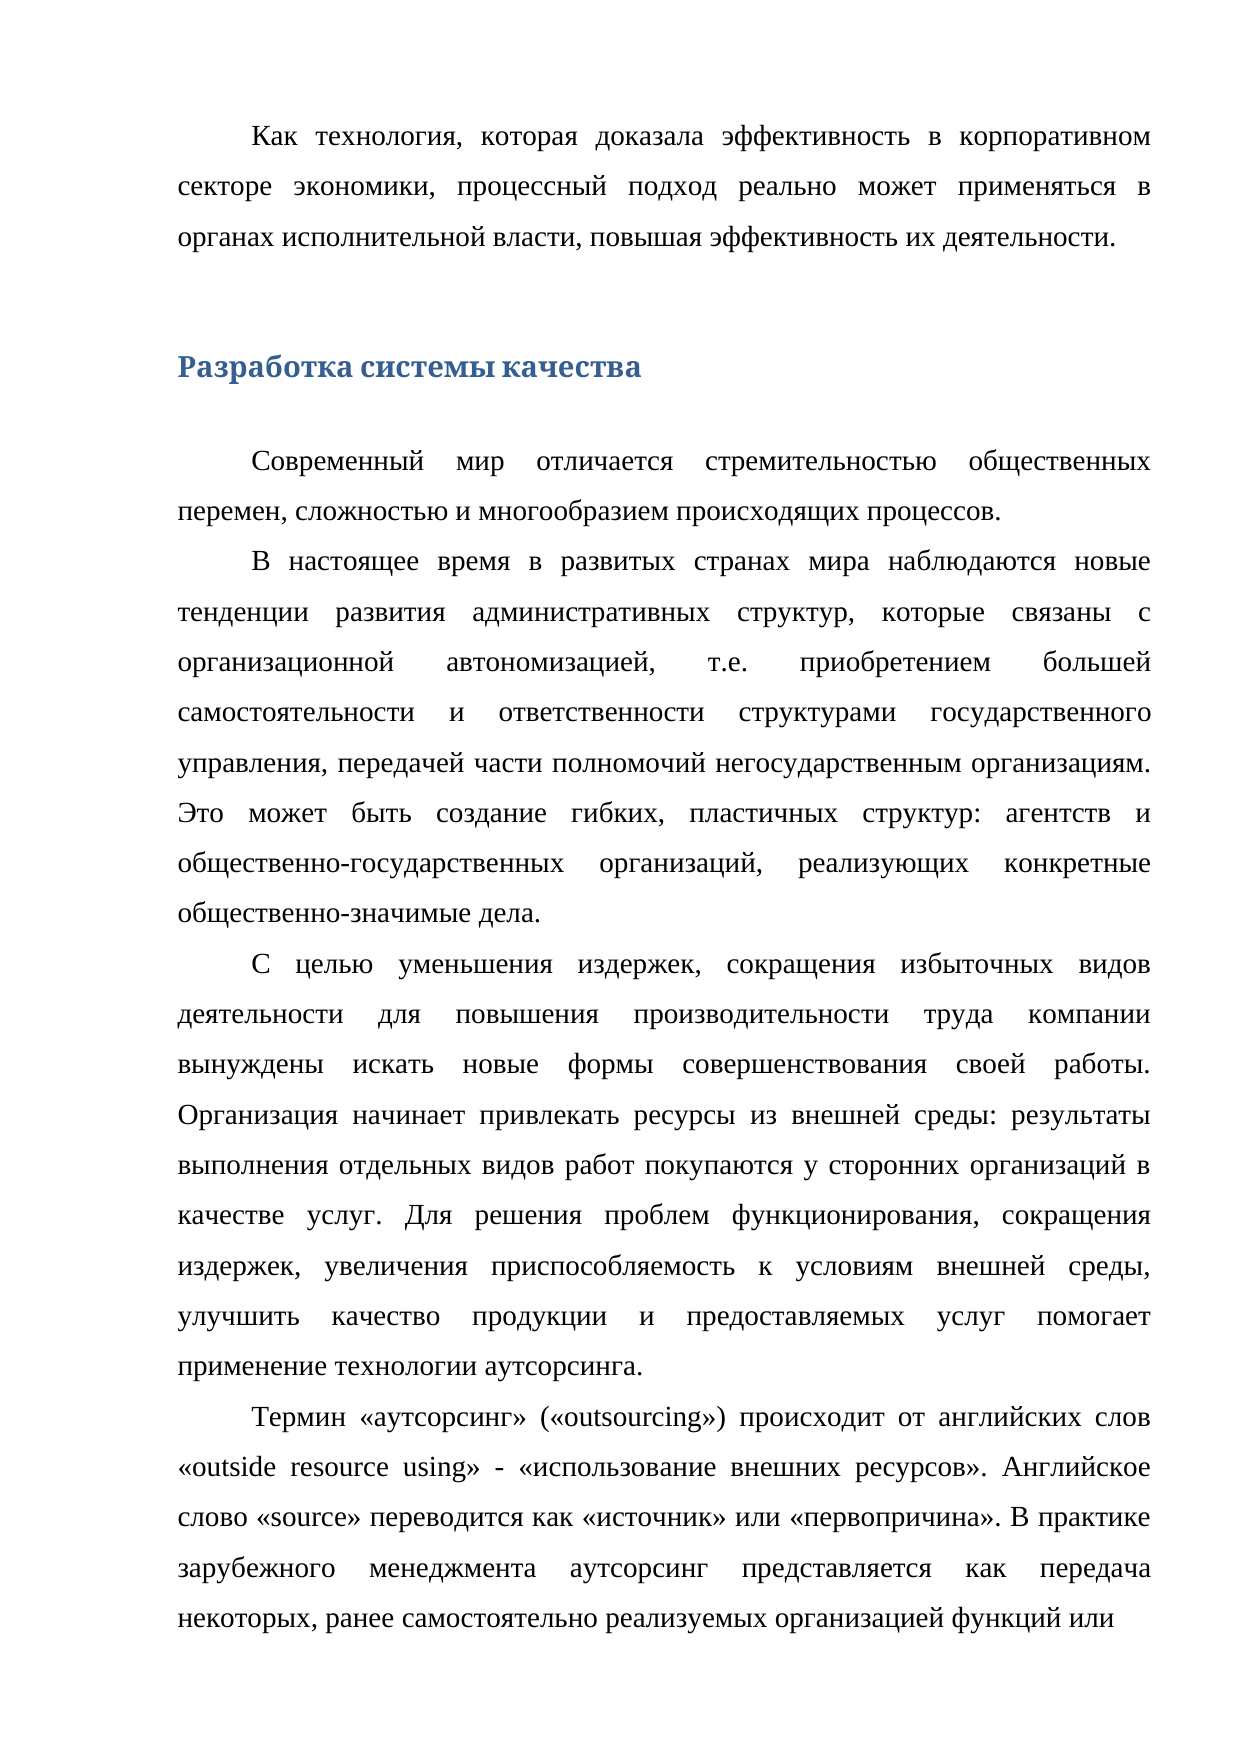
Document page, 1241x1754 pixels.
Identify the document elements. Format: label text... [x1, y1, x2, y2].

text Термин «аутсорсинг» («outsourcing») происходит от английских слов «outside resource using» - «использование внешних ресурсов». Английское слово «source» переводится как «источник» или «первопричина». В практике зарубежного менеджмента аутсорсинг представляется как передача некоторых, ранее самостоятельно реализуемых организацией функций или [177, 1399, 1152, 1633]
subtitle Разработка системы качества [177, 351, 1152, 385]
text Как технология, которая доказала эффективность в корпоративном секторе экономики, процессный подход реально может применяться в органах исполнительной власти, повышая эффективность их деятельности. [177, 118, 1152, 252]
text В настоящее время в развитых странах мира наблюдаются новые тенденции развития административных структур, которые связаны с организационной автономизацией, т.е. приобретением большей самостоятельности и ответственности структурами государственного управления, передачей части полномочий негосударственным организациям. Это может быть создание гибких, пластичных структур: агентств и общественно-государственных организаций, реализующих конкретные общественно-значимые дела. [177, 543, 1152, 929]
text Современный мир отличается стремительностью общественных перемен, сложностью и многообразием происходящих процессов. [177, 443, 1152, 527]
text С целью уменьшения издержек, сокращения избыточных видов деятельности для повышения производительности труда компании вынуждены искать новые формы совершенствования своей работы. Организация начинает привлекать ресурсы из внешней среды: результаты выполнения отдельных видов работ покупаются у сторонних организаций в качестве услуг. Для решения проблем функционирования, сокращения издержек, увеличения приспособляемость к условиям внешней среды, улучшить качество продукции и предоставляемых услуг помогает применение технологии аутсорсинга. [177, 946, 1152, 1382]
